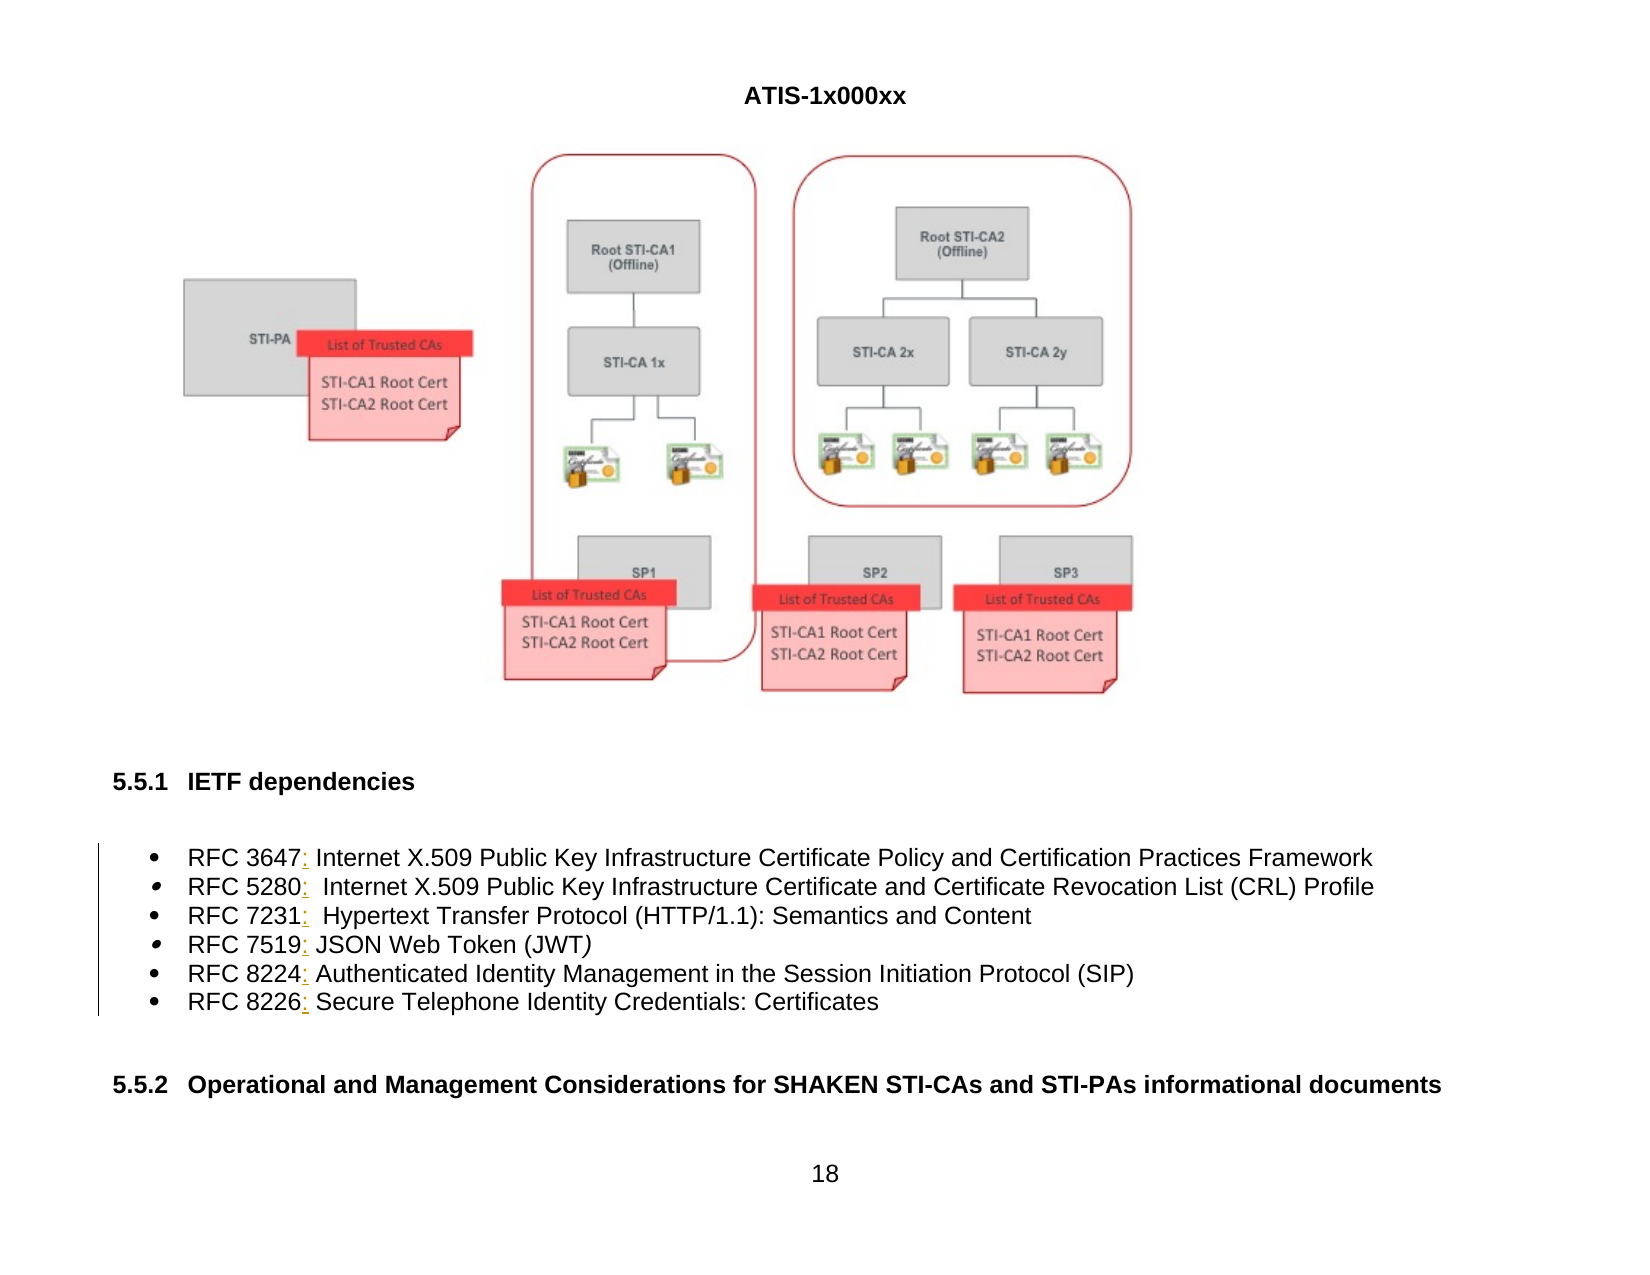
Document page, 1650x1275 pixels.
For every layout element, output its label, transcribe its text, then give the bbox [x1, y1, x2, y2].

list RFC 7519 JSON Web Token (JWT) [150, 930, 1537, 958]
list RFC 8224 Authenticated Identity Management in the Session Initiation Protocol (SIP) [150, 958, 1537, 987]
subtitle IETF dependencies [112, 767, 1537, 796]
list RFC 8226 Secure Telephone Identity Credentials: Certificates [150, 987, 1537, 1016]
list RFC 5280 Internet X.509 Public Key Infrastructure Certificate and Certificate Revocation List (CRL) Profile [150, 872, 1537, 901]
picture [112, 122, 1163, 714]
list RFC 3647 Internet X.509 Public Key Infrastructure Certificate Policy and Certification Practices Framework [150, 843, 1537, 872]
subtitle Operational and Management Considerations for SHAKEN STI-CAs and STI-PAs informational documents [112, 1070, 1537, 1099]
list RFC 7231 Hypertext Transfer Protocol (HTTP/1.1): Semantics and Content [150, 901, 1537, 930]
